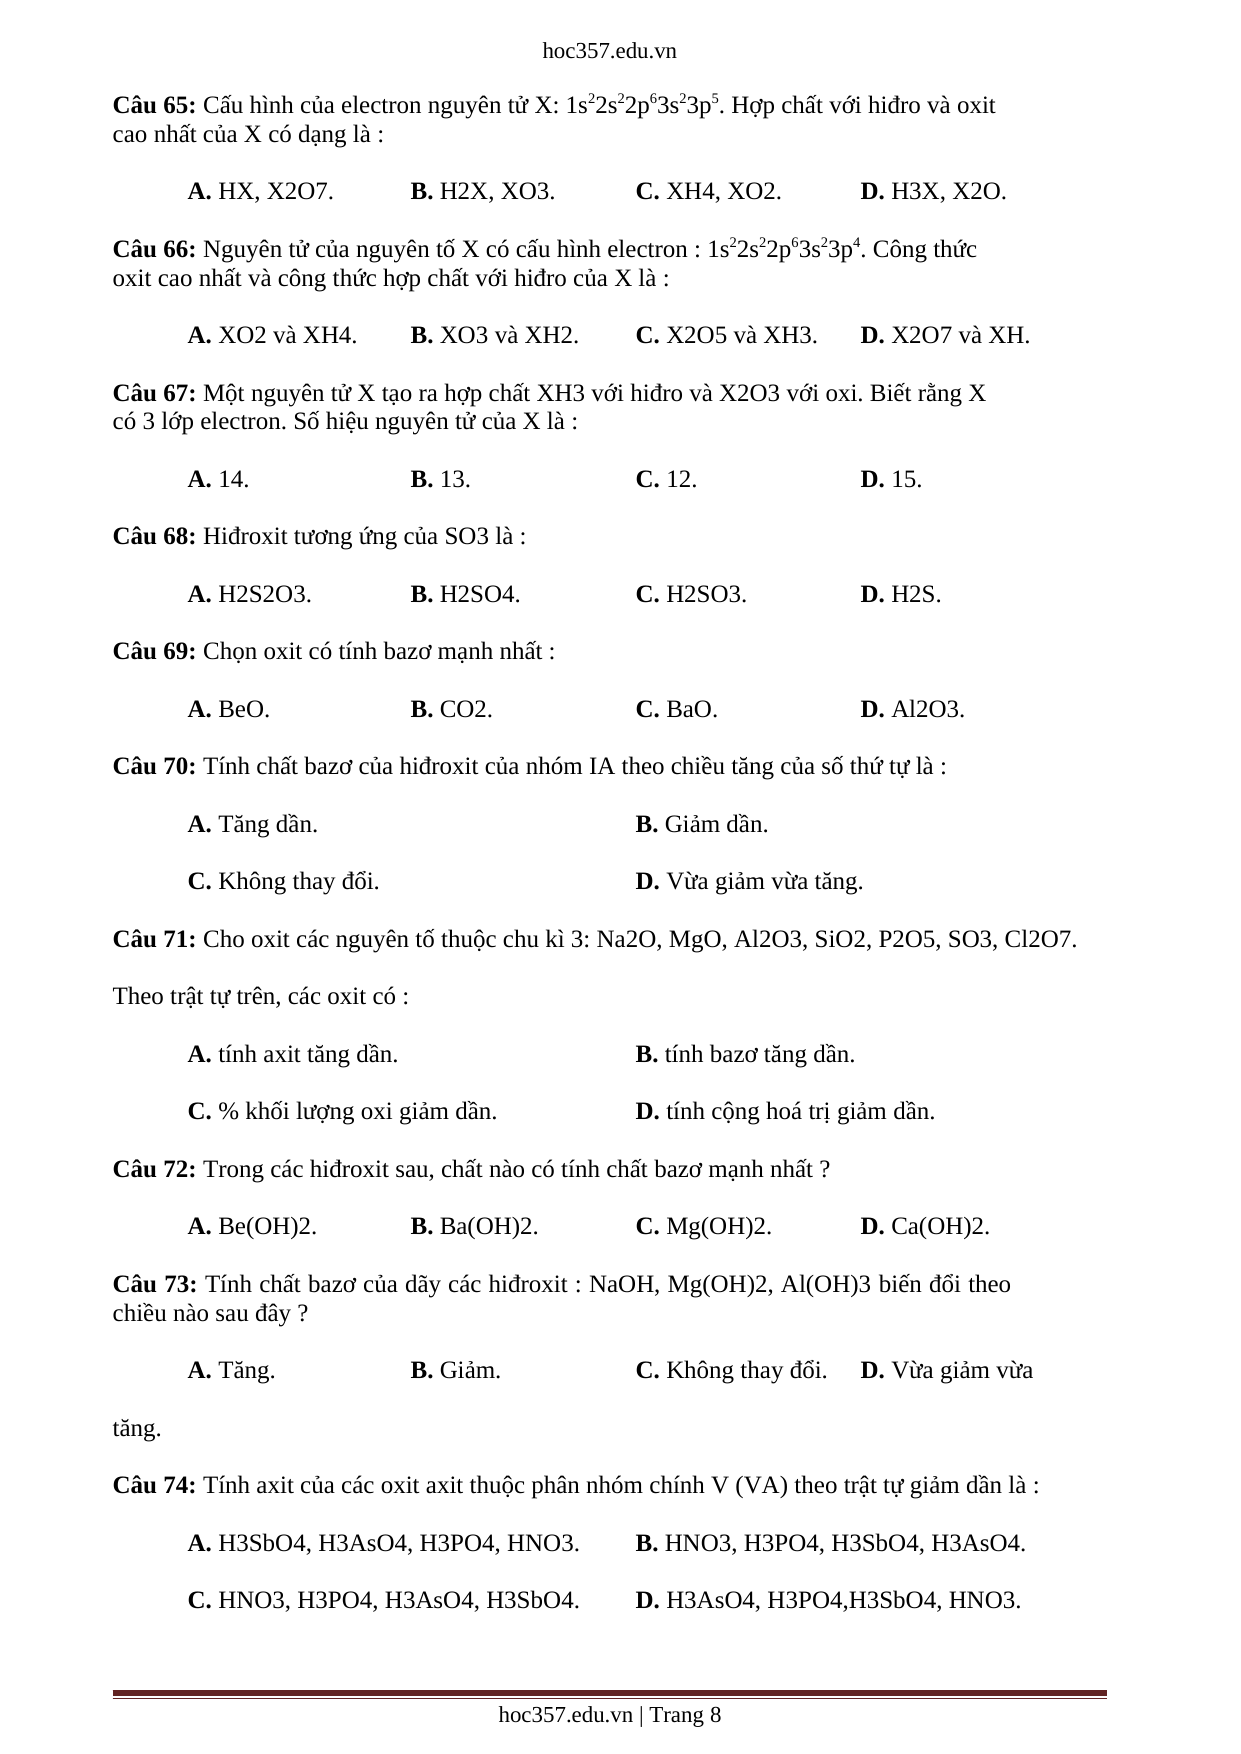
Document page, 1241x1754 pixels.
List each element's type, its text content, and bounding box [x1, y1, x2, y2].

text A. BeO. B. CO2. C. BaO. D. Al2O3. [187, 694, 1107, 723]
text tăng. [112, 1413, 1107, 1441]
text Câu 69: Chọn oxit có tính bazơ mạnh nhất : [112, 636, 1107, 665]
text C. HNO3, H3PO4, H3AsO4, H3SbO4. D. H3AsO4, H3PO4,H3SbO4, HNO3. [187, 1585, 1107, 1614]
text A. 14. B. 13. C. 12. D. 15. [187, 464, 1107, 493]
text Câu 74: Tính axit của các oxit axit thuộc phân nhóm chính V (VA) theo trật tự giảm dần là : [112, 1470, 1107, 1499]
text Câu 70: Tính chất bazơ của hiđroxit của nhóm IA theo chiều tăng của số thứ tự là : [112, 751, 1107, 780]
text A. HX, X2O7. B. H2X, XO3. C. XH4, XO2. D. H3X, X2O. [187, 176, 1107, 205]
text A. Tăng dần. B. Giảm dần. [187, 809, 1107, 838]
text Câu 66: Nguyên tử của nguyên tố X có cấu hình electron : 1s22s22p63s23p4. Công thức oxit cao nhất và công thức hợp chất với hiđro của X là : [112, 234, 1011, 291]
text Câu 72: Trong các hiđroxit sau, chất nào có tính chất bazơ mạnh nhất ? [112, 1154, 1107, 1183]
text C. % khối lượng oxi giảm dần. D. tính cộng hoá trị giảm dần. [187, 1096, 1107, 1125]
text A. H3SbO4, H3AsO4, H3PO4, HNO3. B. HNO3, H3PO4, H3SbO4, H3AsO4. [187, 1528, 1107, 1556]
text Câu 65: Cấu hình của electron nguyên tử X: 1s22s22p63s23p5. Hợp chất với hiđro và oxit cao nhất của X có dạng là : [112, 90, 1011, 148]
text A. H2S2O3. B. H2SO4. C. H2SO3. D. H2S. [187, 579, 1107, 608]
text C. Không thay đổi. D. Vừa giảm vừa tăng. [187, 866, 1107, 895]
text Câu 73: Tính chất bazơ của dãy các hiđroxit : NaOH, Mg(OH)2, Al(OH)3 biến đổi theo chiều nào sau đây ? [112, 1269, 1011, 1326]
text Theo trật tự trên, các oxit có : [112, 981, 1107, 1010]
text Câu 68: Hiđroxit tương ứng của SO3 là : [112, 521, 1107, 550]
text A. XO2 và XH4. B. XO3 và XH2. C. X2O5 và XH3. D. X2O7 và XH. [187, 320, 1107, 349]
text A. Tăng. B. Giảm. C. Không thay đổi. D. Vừa giảm vừa [187, 1355, 1107, 1384]
text A. Be(OH)2. B. Ba(OH)2. C. Mg(OH)2. D. Ca(OH)2. [187, 1211, 1107, 1240]
text Câu 67: Một nguyên tử X tạo ra hợp chất XH3 với hiđro và X2O3 với oxi. Biết rằng X có 3 lớp electron. Số hiệu nguyên tử của X là : [112, 378, 1011, 435]
text Câu 71: Cho oxit các nguyên tố thuộc chu kì 3: Na2O, MgO, Al2O3, SiO2, P2O5, SO3, Cl2O7. [112, 924, 1107, 953]
text A. tính axit tăng dần. B. tính bazơ tăng dần. [187, 1039, 1107, 1068]
